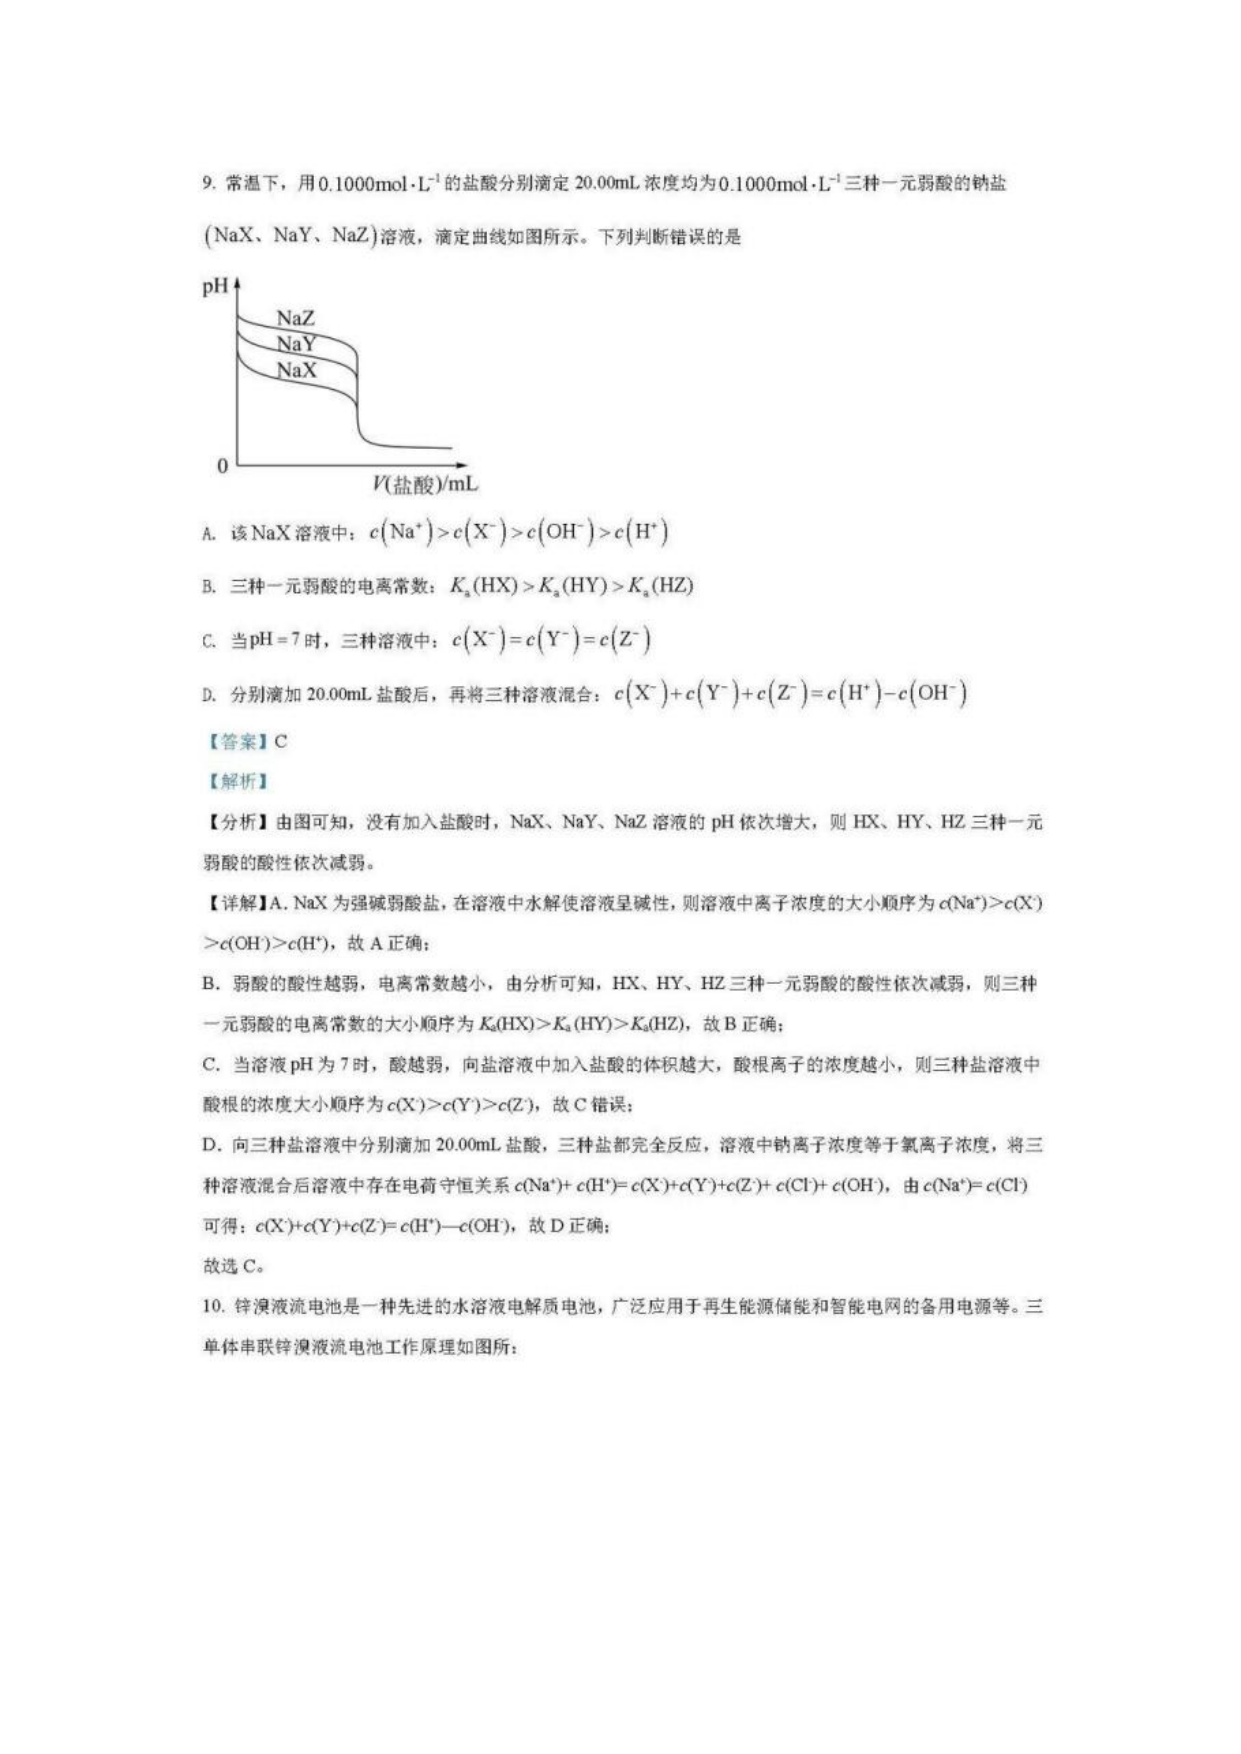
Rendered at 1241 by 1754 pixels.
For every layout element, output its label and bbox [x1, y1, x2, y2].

picture [187, 162, 1053, 1366]
